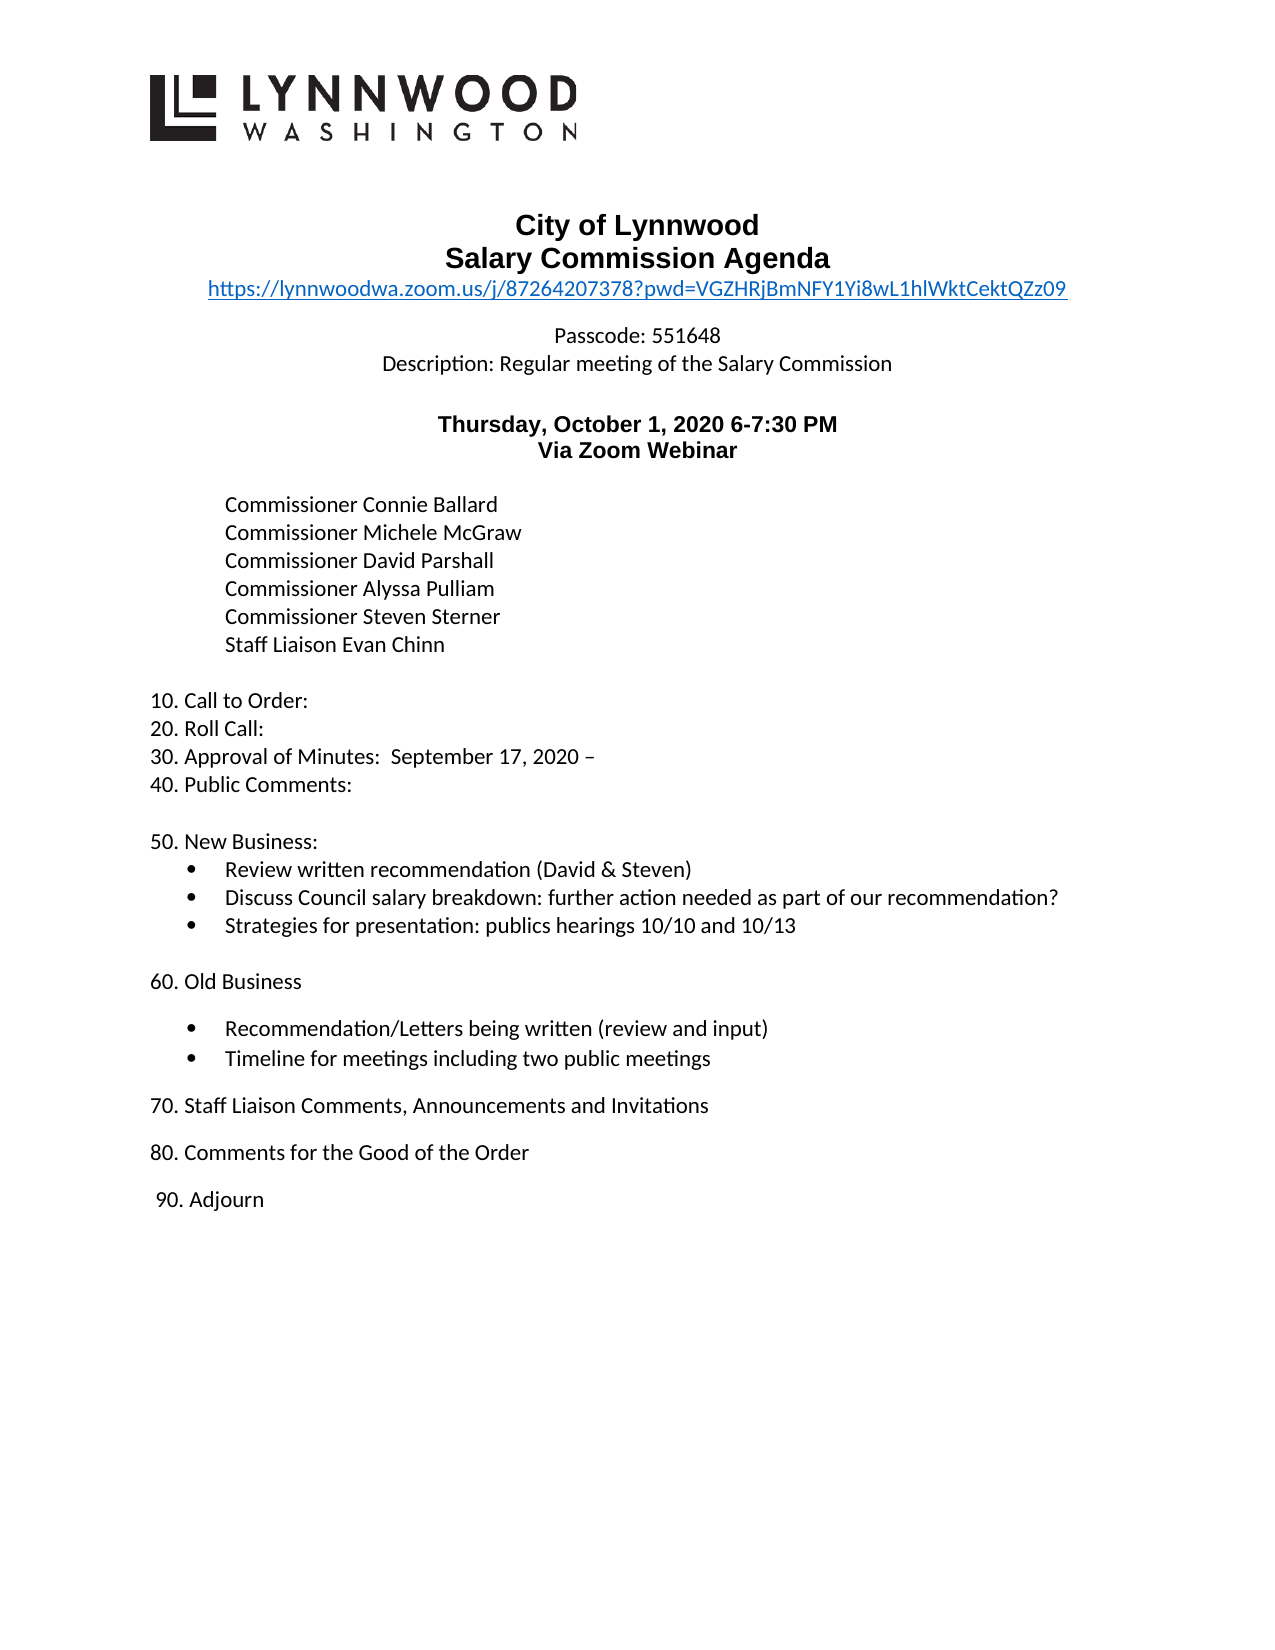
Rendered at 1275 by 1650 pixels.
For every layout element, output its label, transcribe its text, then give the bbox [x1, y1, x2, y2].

text Thursday, October 1, 2020 6-7:30 PM [150, 411, 1125, 437]
text Via Zoom Webinar [150, 437, 1125, 464]
text Commissioner Alyssa Pulliam [150, 574, 1125, 602]
list Strategies for presentation: publics hearings 10/10 and 10/13 [187, 911, 1125, 939]
text Description: Regular meeting of the Salary Commission [150, 349, 1125, 377]
list Recommendation/Letters being written (review and input) [187, 1014, 1125, 1042]
text Commissioner Michele McGraw [150, 518, 1125, 546]
text 30. Approval of Minutes: September 17, 2020 – [150, 742, 1125, 770]
text City of Lynnwood [150, 207, 1125, 241]
text 80. Comments for the Good of the Order [150, 1138, 1125, 1166]
list Discuss Council salary breakdown: further action needed as part of our recommendation? [187, 883, 1125, 911]
text Commissioner Connie Ballard [150, 490, 1125, 518]
text 70. Staff Liaison Comments, Announcements and Invitations [150, 1091, 1125, 1119]
list Review written recommendation (David & Steven) [187, 855, 1125, 883]
text Passcode: 551648 [150, 321, 1125, 349]
text Staff Liaison Evan Chinn [150, 630, 1125, 658]
text Commissioner David Parshall [150, 546, 1125, 574]
text Commissioner Steven Sterner [150, 602, 1125, 630]
text 40. Public Comments: [150, 770, 1125, 798]
text Salary Commission Agenda [150, 241, 1125, 274]
text 10. Call to Order: [150, 686, 1125, 714]
list Timeline for meetings including two public meetings [187, 1044, 1125, 1072]
text https://lynnwoodwa.zoom.us/j/87264207378?pwd=VGZHRjBmNFY1Yi8wL1hlWktCektQZz09 [150, 274, 1125, 303]
text 60. Old Business [150, 967, 1125, 995]
text 50. New Business: [150, 827, 1125, 855]
text 20. Roll Call: [150, 714, 1125, 742]
picture [150, 75, 577, 141]
text 90. Adjourn [150, 1185, 1125, 1213]
